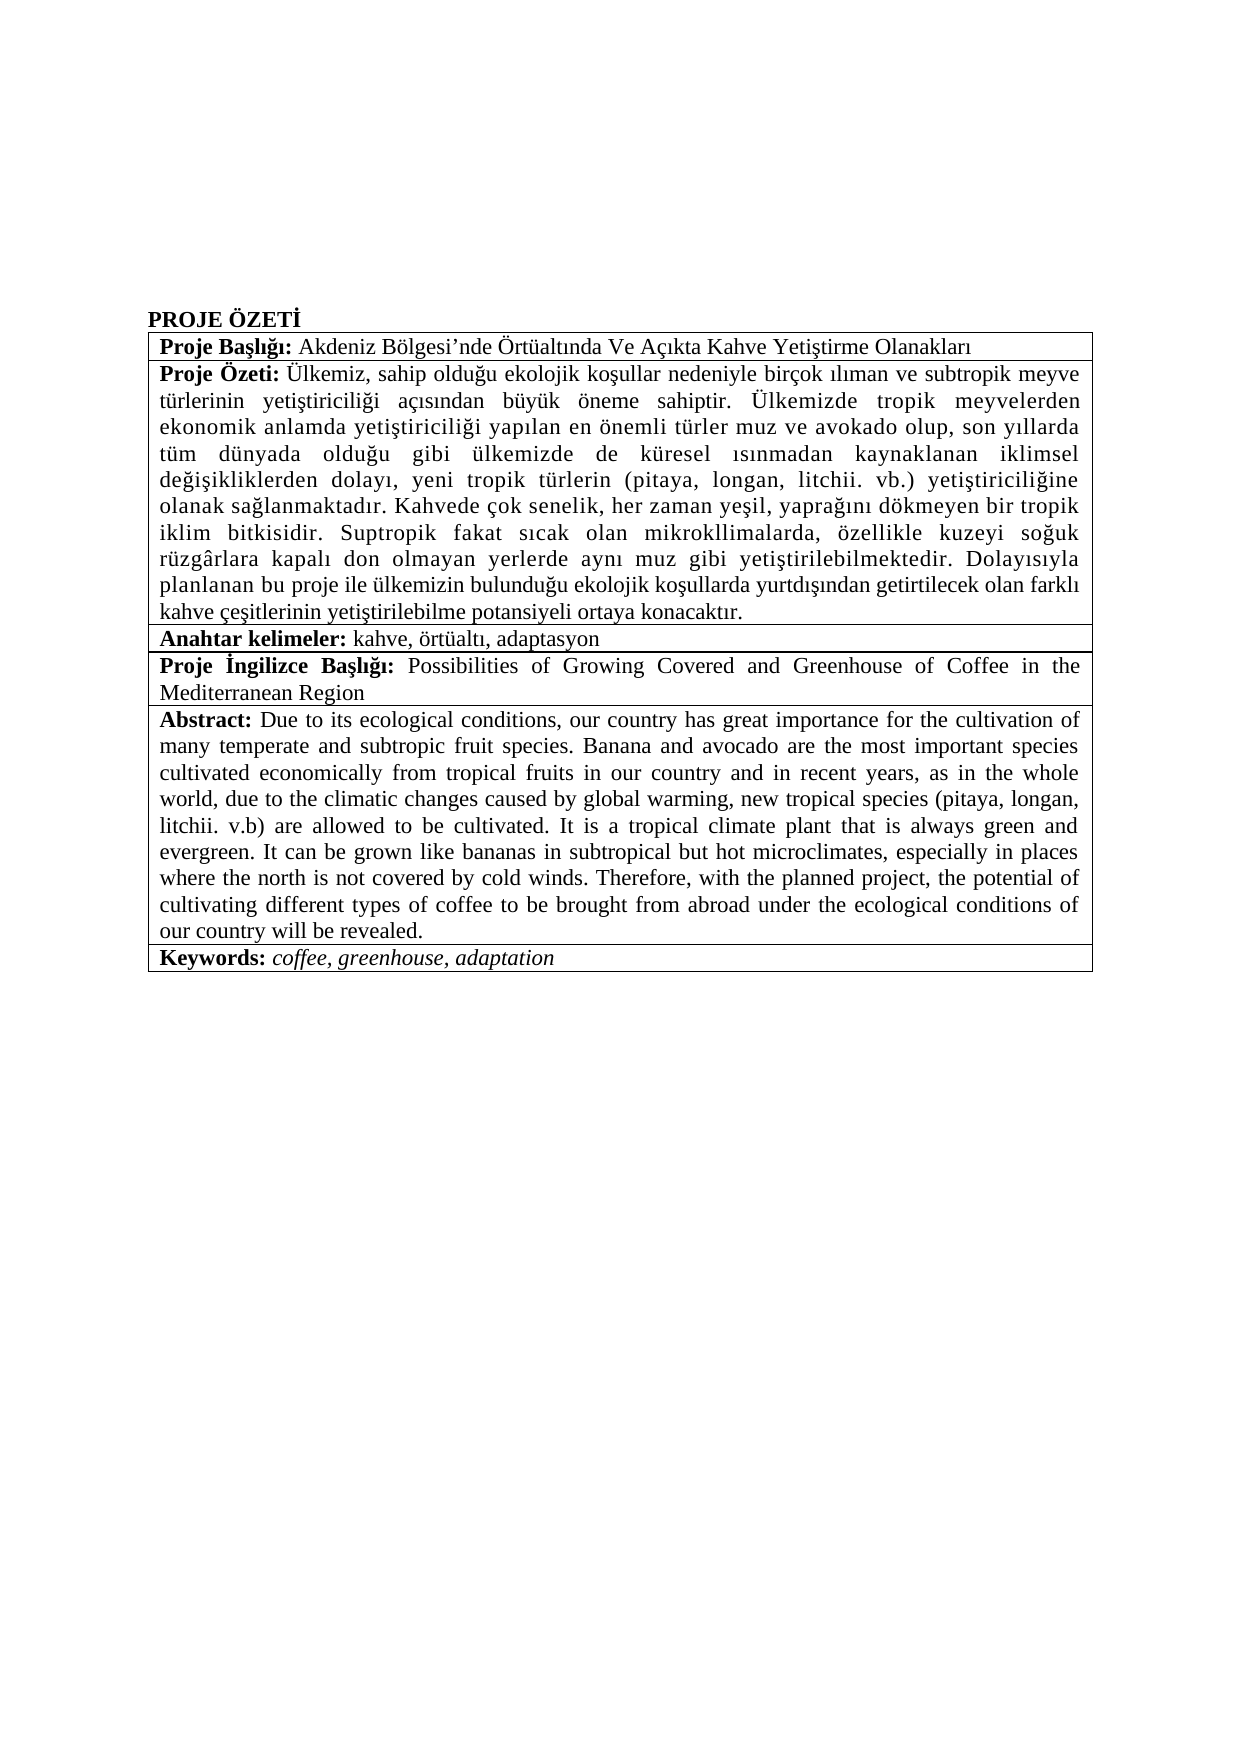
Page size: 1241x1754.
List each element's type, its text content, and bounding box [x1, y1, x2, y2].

table_header Proje Başlığı: Akdeniz Bölgesi’nde Örtüaltında Ve Açıkta Kahve Yetiştirme Olanakları [149, 333, 1092, 359]
table_cell Anahtar kelimeler: kahve, örtüaltı, adaptasyon [149, 625, 1092, 651]
text PROJE ÖZETİ [148, 306, 1093, 332]
table_cell Keywords: coffee, greenhouse, adaptation [149, 945, 1092, 971]
table_cell Proje Özeti: Ülkemiz, sahip olduğu ekolojik koşullar nedeniyle birçok ılıman ve subtropik meyve türlerinin yetiştiriciliği açısından büyük öneme sahiptir. Ülkemizde tropik meyvelerden ekonomik anlamda yetiştiriciliği yapılan en önemli türler muz ve avokado olup, son yıllarda tüm dünyada olduğu gibi ülkemizde de küresel ısınmadan kaynaklanan iklimsel değişikliklerden dolayı, yeni tropik türlerin (pitaya, longan, litchii. vb.) yetiştiriciliğine olanak sağlanmaktadır. Kahvede çok senelik, her zaman yeşil, yaprağını dökmeyen bir tropik iklim bitkisidir. Suptropik fakat sıcak olan mikrokllimalarda, özellikle kuzeyi soğuk rüzgârlara kapalı don olmayan yerlerde aynı muz gibi yetiştirilebilmektedir. Dolayısıyla planlanan bu proje ile ülkemizin bulunduğu ekolojik koşullarda yurtdışından getirtilecek olan farklı kahve çeşitlerinin yetiştirilebilme potansiyeli ortaya konacaktır. [149, 361, 1092, 624]
table_cell Abstract: Due to its ecological conditions, our country has great importance for the cultivation of many temperate and subtropic fruit species. Banana and avocado are the most important species cultivated economically from tropical fruits in our country and in recent years, as in the whole world, due to the climatic changes caused by global warming, new tropical species (pitaya, longan, litchii. v.b) are allowed to be cultivated. It is a tropical climate plant that is always green and evergreen. It can be grown like bananas in subtropical but hot microclimates, especially in places where the north is not covered by cold winds. Therefore, with the planned project, the potential of cultivating different types of coffee to be brought from abroad under the ecological conditions of our country will be revealed. [149, 706, 1092, 943]
table_cell Proje İngilizce Başlığı: Possibilities of Growing Covered and Greenhouse of Coffee in the Mediterranean Region [149, 653, 1092, 705]
